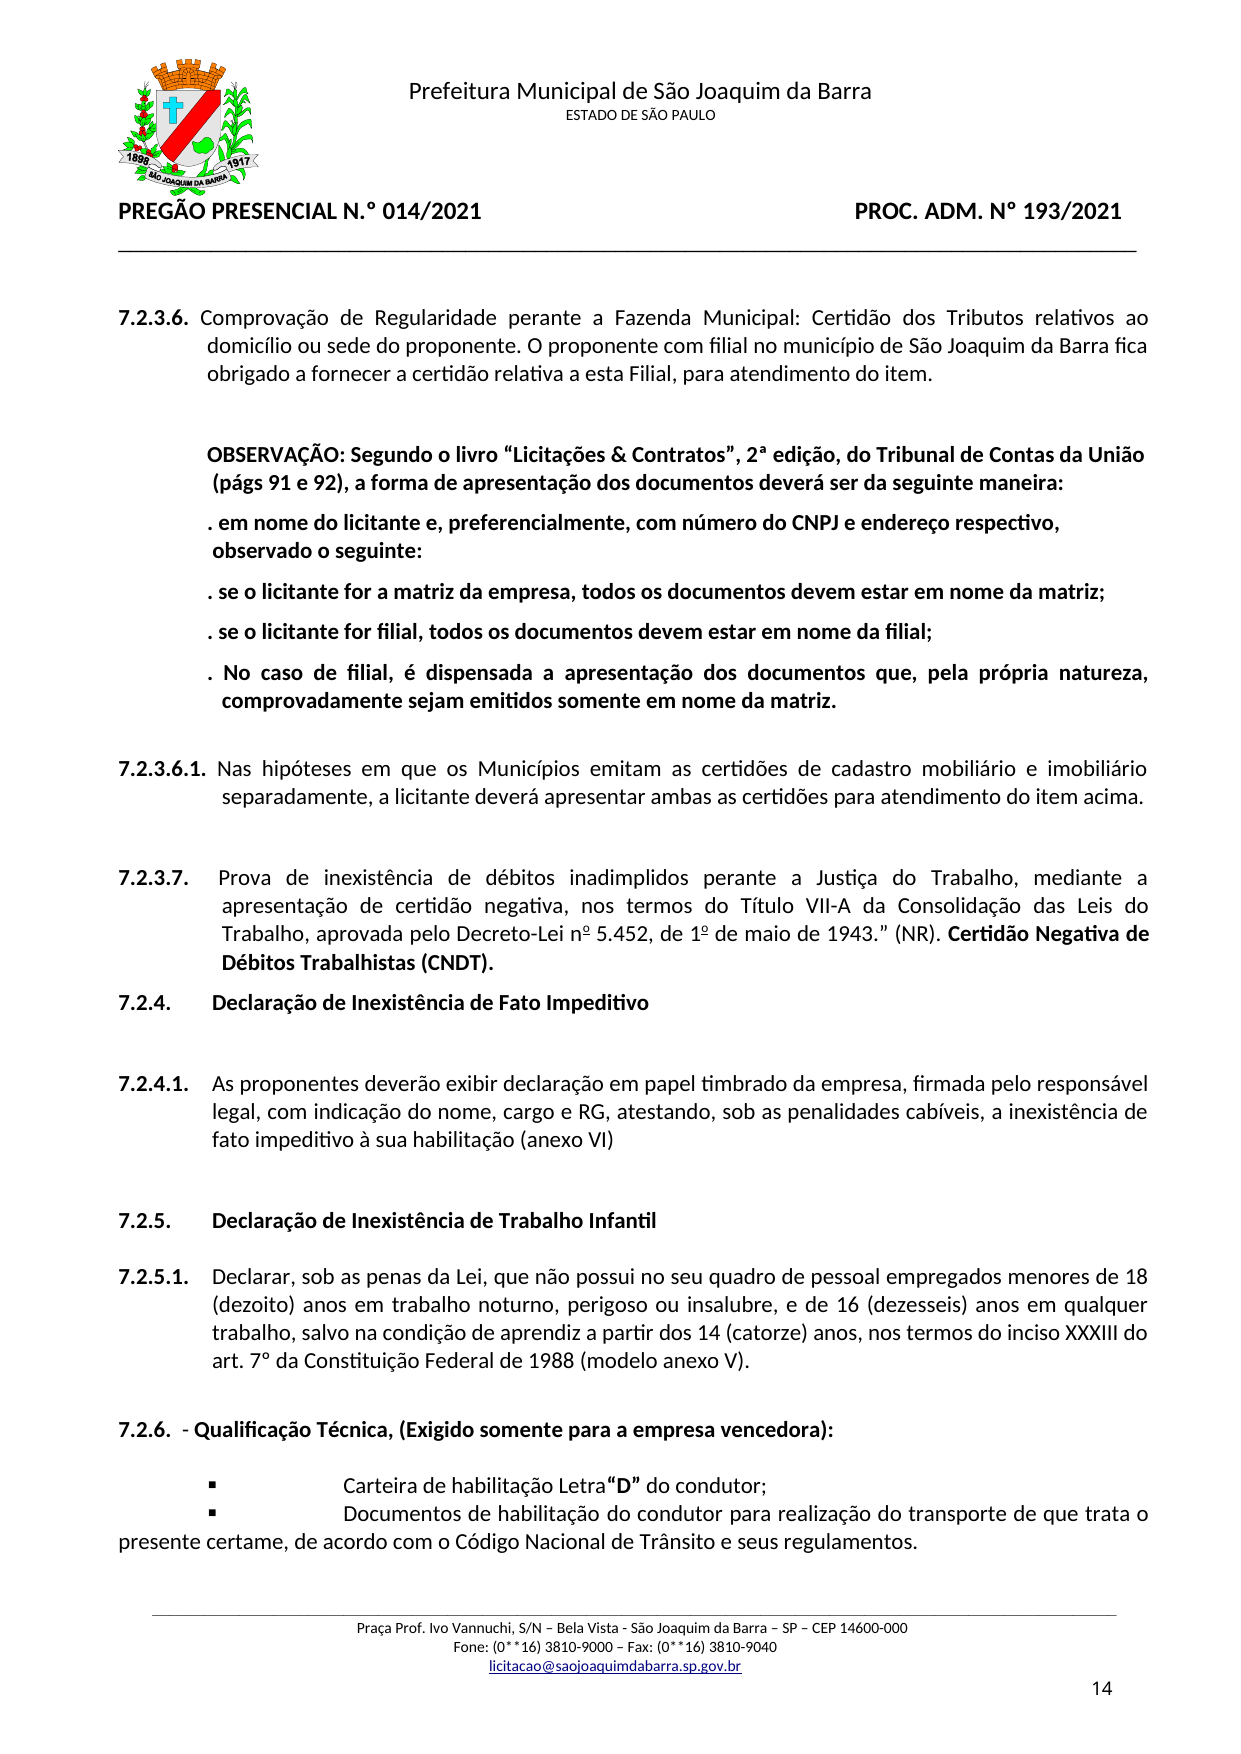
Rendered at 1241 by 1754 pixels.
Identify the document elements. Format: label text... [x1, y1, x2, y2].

list Documentos de habilitação do condutor para realização do transporte de que trata o presente certame, de acordo com o Código Nacional de Trânsito e seus regulamentos. [118, 1499, 1150, 1555]
list Carteira de habilitação Letra“D” do condutor; [118, 1471, 1150, 1499]
text 7.2.3.7. Prova de inexistência de débitos inadimplidos perante a Justiça do Trabalho, mediante a apresentação de certidão negativa, nos termos do Título VII-A da Consolidação das Leis do Trabalho, aprovada pelo Decreto-Lei no 5.452, de 1o de maio de (NR). Certidão Negativa de Débitos Trabalhistas (CNDT). [118, 863, 1150, 976]
text 7.2.4.1. As proponentes deverão exibir declaração em papel timbrado da empresa, firmada pelo responsável legal, com indicação do nome, cargo e RG, atestando, sob as penalidades cabíveis, a inexistência de fato impeditivo à sua habilitação (anexo VI) [118, 1069, 1150, 1153]
text 7.2.4. Declaração de Inexistência de Fato Impeditivo [118, 988, 1150, 1016]
text 7.2.5. Declaração de Inexistência de Trabalho Infantil [118, 1206, 1150, 1234]
text 7.2.5.1. Declarar, sob as penas da Lei, que não possui no seu quadro de pessoal empregados menores de 18 (dezoito) anos em trabalho noturno, perigoso ou insalubre, e de 16 (dezesseis) anos em qualquer trabalho, salvo na condição de aprendiz a partir dos 14 (catorze) anos, nos termos do inciso XXXIII do art. 7º da Constituição Federal de 1988 (modelo anexo V). [118, 1262, 1150, 1374]
text 7.2.3.6.1. Nas hipóteses em que os Municípios emitam as certidões de cadastro mobiliário e imobiliário separadamente, a licitante deverá apresentar ambas as certidões para atendimento do item acima. [118, 754, 1150, 811]
text . em nome do licitante e, preferencialmente, com número do CNPJ e endereço respectivo, observado o seguinte: [207, 508, 1150, 564]
text 7.2.3.6. Comprovação de Regularidade perante a Fazenda Municipal: Certidão dos Tributos relativos ao domicílio ou sede do proponente. O proponente com filial no município de São Joaquim da Barra fica obrigado a fornecer a certidão relativa a esta Filial, para atendimento do item. [118, 303, 1150, 387]
text . No caso de filial, é dispensada a apresentação dos documentos que, pela própria natureza, comprovadamente sejam emitidos somente em nome da matriz. [207, 658, 1150, 714]
text OBSERVAÇÃO: Segundo o livro “Licitações & Contratos”, 2ª edição, do Tribunal de Contas da União (págs 91 e 92), a forma de apresentação dos documentos deverá ser da seguinte maneira: [207, 440, 1150, 496]
text 7.2.6. - Qualificação Técnica, (Exigido somente para a empresa vencedora): [118, 1415, 1150, 1443]
text . se o licitante for filial, todos os documentos devem estar em nome da filial; [207, 617, 1150, 645]
text . se o licitante for a matriz da empresa, todos os documentos devem estar em nome da matriz; [207, 577, 1150, 605]
